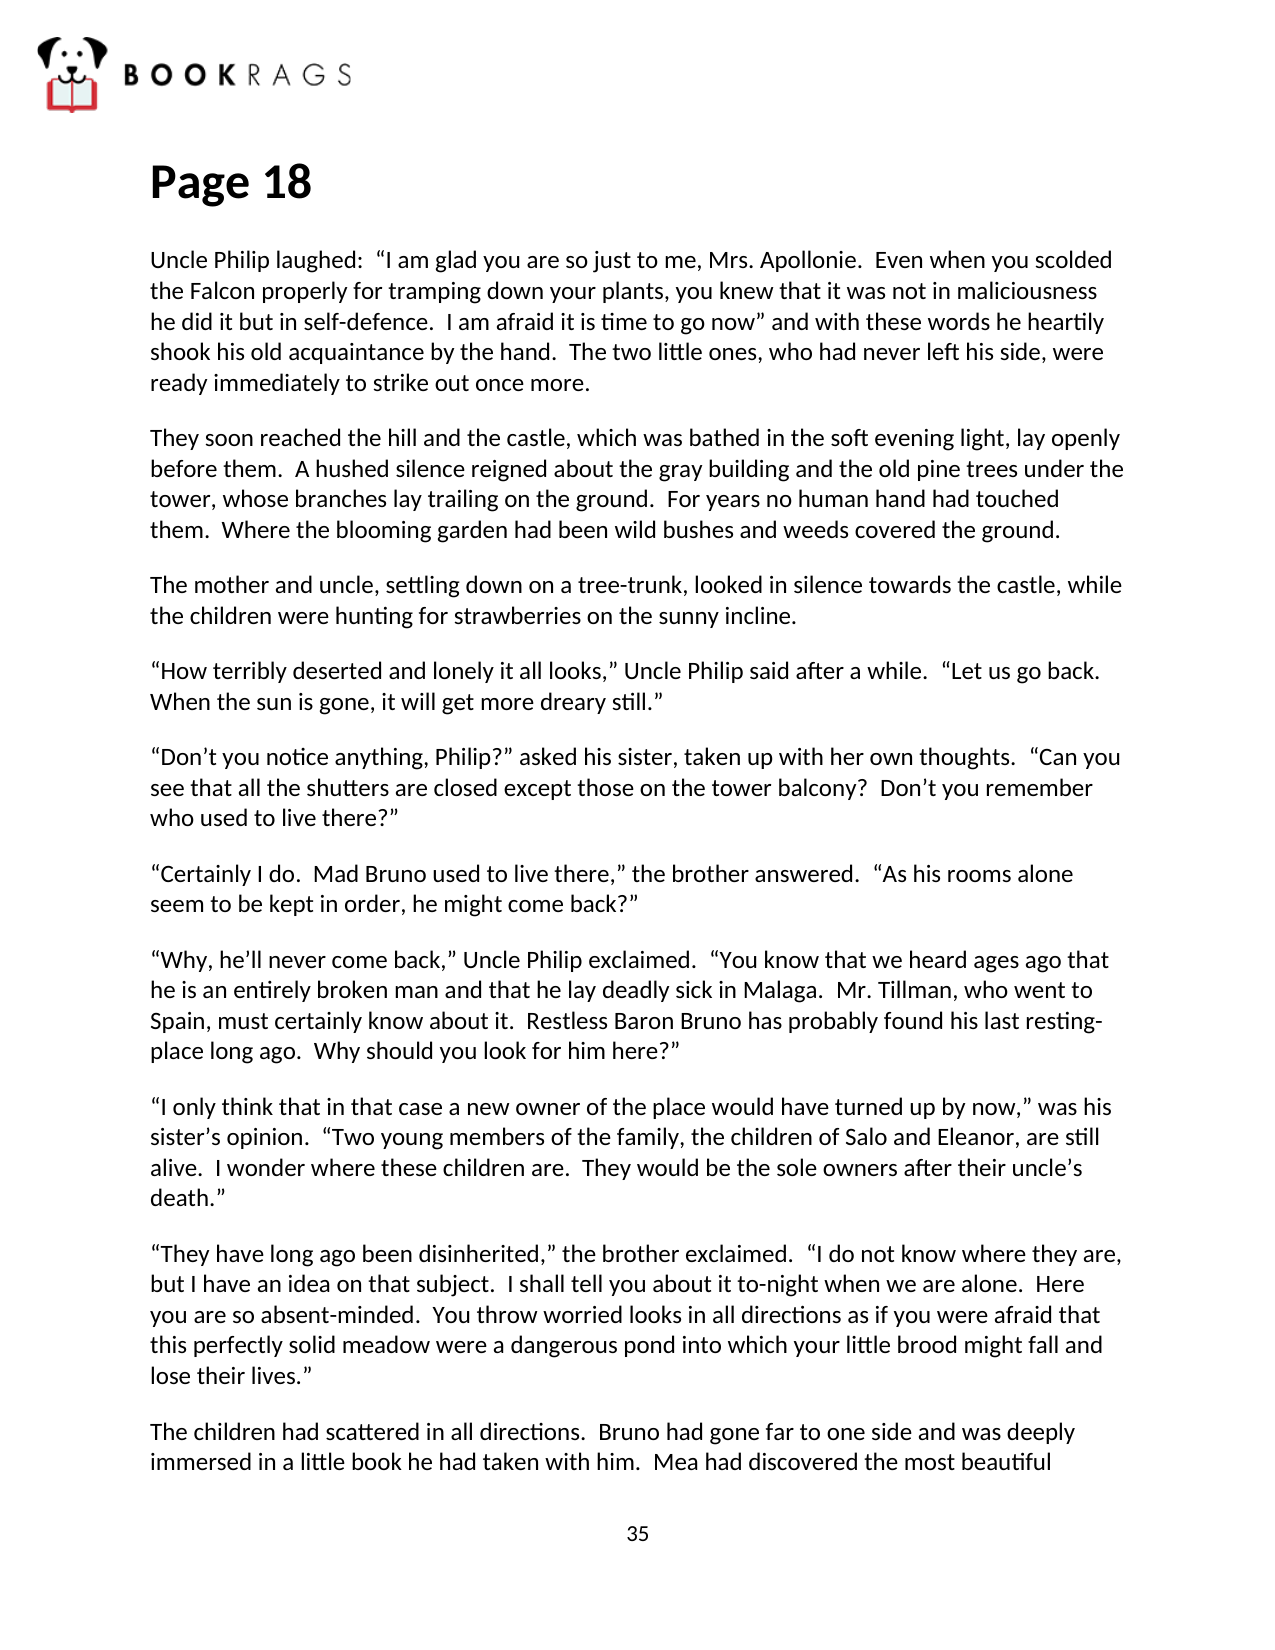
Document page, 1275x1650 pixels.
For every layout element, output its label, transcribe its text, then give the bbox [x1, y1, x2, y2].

text Page 18 [150, 150, 1125, 211]
text The mother and uncle, settling down on a tree-trunk, looked in silence towards the castle, while the children were hunting for strawberries on the sunny incline. [150, 569, 1125, 630]
text “Why, he’ll never come back,” Uncle Philip exclaimed. “You know that we heard ages ago that he is an entirely broken man and that he lay deadly sick in Malaga. Mr. Tillman, who went to Spain, must certainly know about it. Restless Baron Bruno has probably found his last resting-place long ago. Why should you look for him here?” [150, 944, 1125, 1066]
text “How terribly deserted and lonely it all looks,” Uncle Philip said after a while. “Let us go back. When the sun is gone, it will get more dreary still.” [150, 655, 1125, 716]
text “I only think that in that case a new owner of the place would have turned up by now,” was his sister’s opinion. “Two young members of the family, the children of Salo and Eleanor, are still alive. I wonder where these children are. They would be the sole owners after their uncle’s death.” [150, 1091, 1125, 1213]
text They soon reached the hill and the castle, which was bathed in the soft evening light, lay openly before them. A hushed silence reigned about the gray building and the old pine trees under the tower, whose branches lay trailing on the ground. For years no human hand had touched them. Where the blooming garden had been wild bushes and weeds covered the ground. [150, 422, 1125, 544]
text Uncle Philip laughed: “I am glad you are so just to me, Mrs. Apollonie. Even when you scolded the Falcon properly for tramping down your plants, you knew that it was not in maliciousness he did it but in self-defence. I am afraid it is time to go now” and with these words he heartily shook his old acquaintance by the hand. The two little ones, who had never left his side, were ready immediately to strike out once more. [150, 244, 1125, 397]
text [150, 1416, 1125, 1477]
text “They have long ago been disinherited,” the brother exclaimed. “I do not know where they are, but I have an idea on that subject. I shall tell you about it to-night when we are alone. Here you are so absent-minded. You throw worried looks in all directions as if you were afraid that this perfectly solid meadow were a dangerous pond into which your little brood might fall and lose their lives.” [150, 1238, 1125, 1391]
picture [37, 37, 351, 113]
text “Certainly I do. Mad Bruno used to live there,” the brother answered. “As his rooms alone seem to be kept in order, he might come back?” [150, 858, 1125, 919]
text “Don’t you notice anything, Philip?” asked his sister, taken up with her own thoughts. “Can you see that all the shutters are closed except those on the tower balcony? Don’t you remember who used to live there?” [150, 741, 1125, 833]
